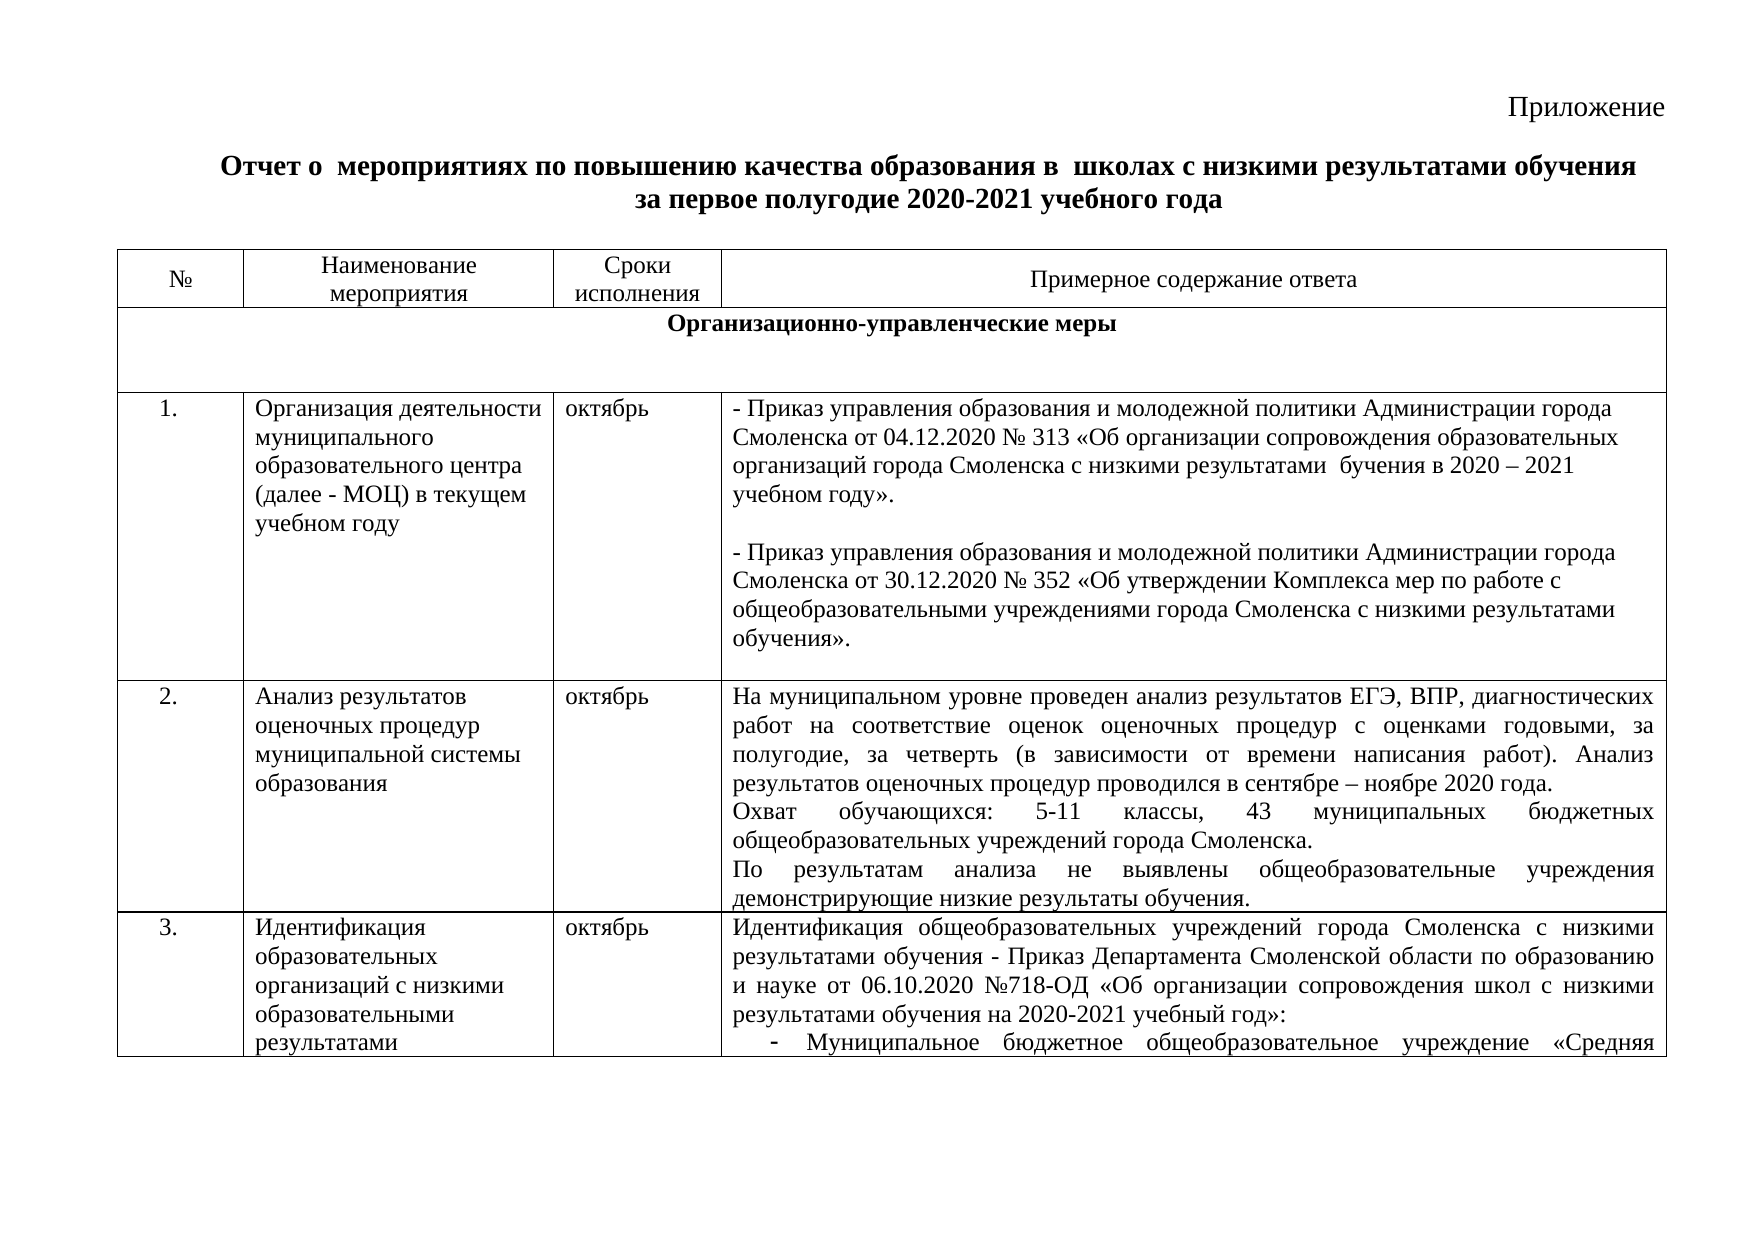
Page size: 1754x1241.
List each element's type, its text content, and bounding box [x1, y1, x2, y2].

table_cell Анализ результатов оценочных процедур муниципальной системы образования [244, 681, 553, 911]
table_cell Организация деятельности муниципального образовательного центра (далее - МОЦ) в текущем учебном году [244, 393, 553, 680]
table_cell Организационно-управленческие меры [118, 308, 1666, 392]
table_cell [722, 913, 1666, 1056]
table_header Сроки исполнения [554, 250, 721, 307]
text Приложение [118, 89, 1665, 122]
table_header № [118, 250, 243, 307]
table_cell [118, 913, 243, 1056]
table_cell На муниципальном уровне проведен анализ результатов ЕГЭ, ВПР, диагностических работ на соответствие оценок оценочных процедур с оценками годовыми, за полугодие, за четверть (в зависимости от времени написания работ). Анализ результатов оценочных процедур проводился в сентябре – ноябре 2020 года. Охват обучающихся: 5-11 классы, 43 муниципальных бюджетных общеобразовательных учреждений города Смоленска. По результатам анализа не выявлены общеобразовательные учреждения демонстрирующие низкие результаты обучения. [722, 681, 1666, 911]
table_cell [244, 913, 553, 1056]
table_cell октябрь [554, 393, 721, 680]
table_cell [118, 393, 243, 680]
table_cell октябрь [554, 913, 721, 1056]
table_cell - Приказ управления образования и молодежной политики Администрации города Смоленска от 04.12.2020 № 313 «Об организации сопровождения образовательных организаций города Смоленска с низкими результатами бучения в 2020 – 2021 учебном году». - Приказ управления образования и молодежной политики Администрации города Смоленска от 30.12.2020 № 352 «Об утверждении Комплекса мер по работе с общеобразовательными учреждениями города Смоленска с низкими результатами обучения». [722, 393, 1666, 680]
text Отчет о мероприятиях по повышению качества образования в школах с низкими результатами обучения [118, 148, 1665, 182]
table_cell [118, 681, 243, 911]
table_header Наименование мероприятия [244, 250, 553, 307]
table_cell октябрь [554, 681, 721, 911]
table_header Примерное содержание ответа [722, 250, 1666, 307]
text за первое полугодие 2020-2021 учебного года [118, 182, 1665, 215]
